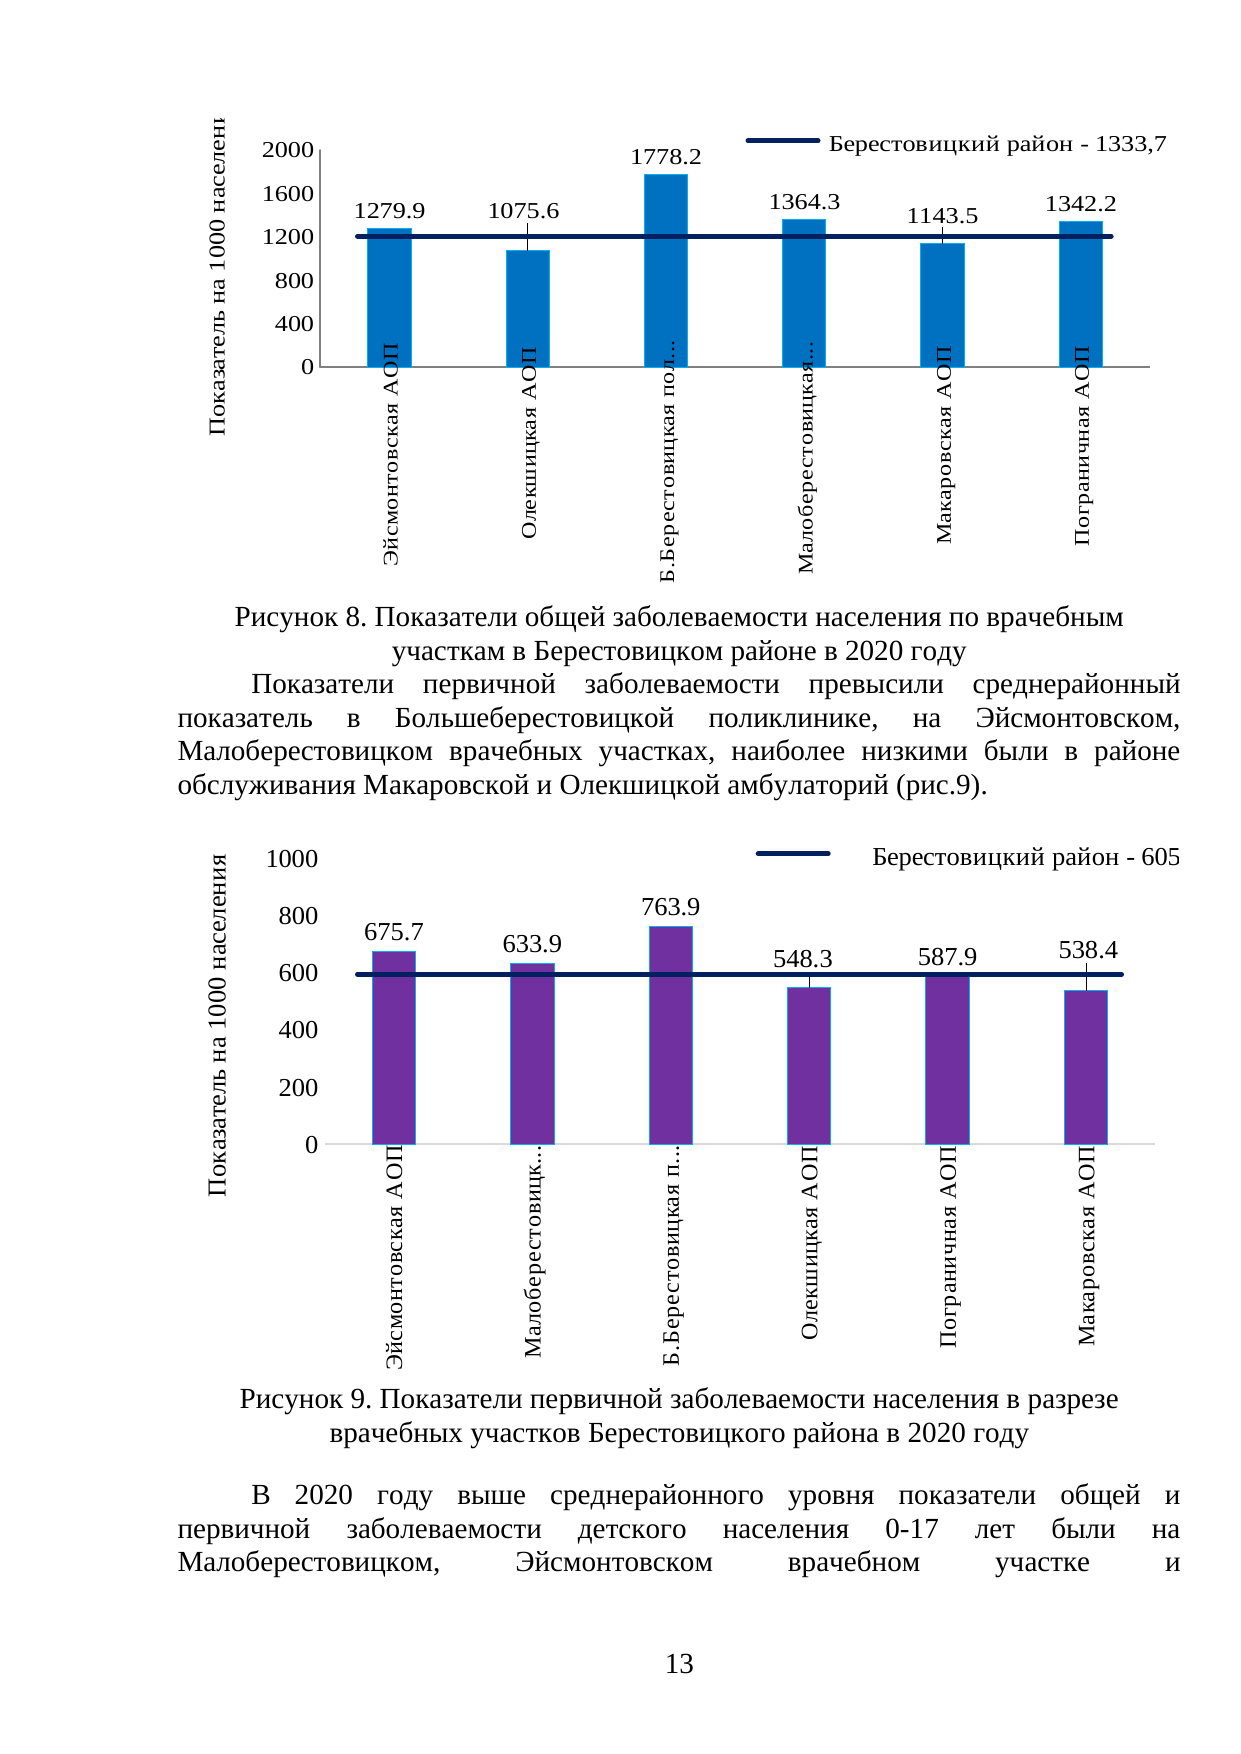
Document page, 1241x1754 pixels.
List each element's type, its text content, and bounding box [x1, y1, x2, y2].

text Показатели первичной заболеваемости превысили среднерайонный показатель в Большеберестовицкой поликлинике, на Эйсмонтовском, Малоберестовицком врачебных участках, наиболее низкими были в районе обслуживания Макаровской и Олекшицкой амбулаторий (рис.9). [177, 666, 1181, 801]
text Рисунок 8. Показатели общей заболеваемости населения по врачебным участкам в Берестовицком районе в 2020 году [177, 118, 1181, 666]
text Рисунок 9. Показатели первичной заболеваемости населения в разрезе врачебных участков Берестовицкого района в 2020 году [177, 1382, 1181, 1449]
